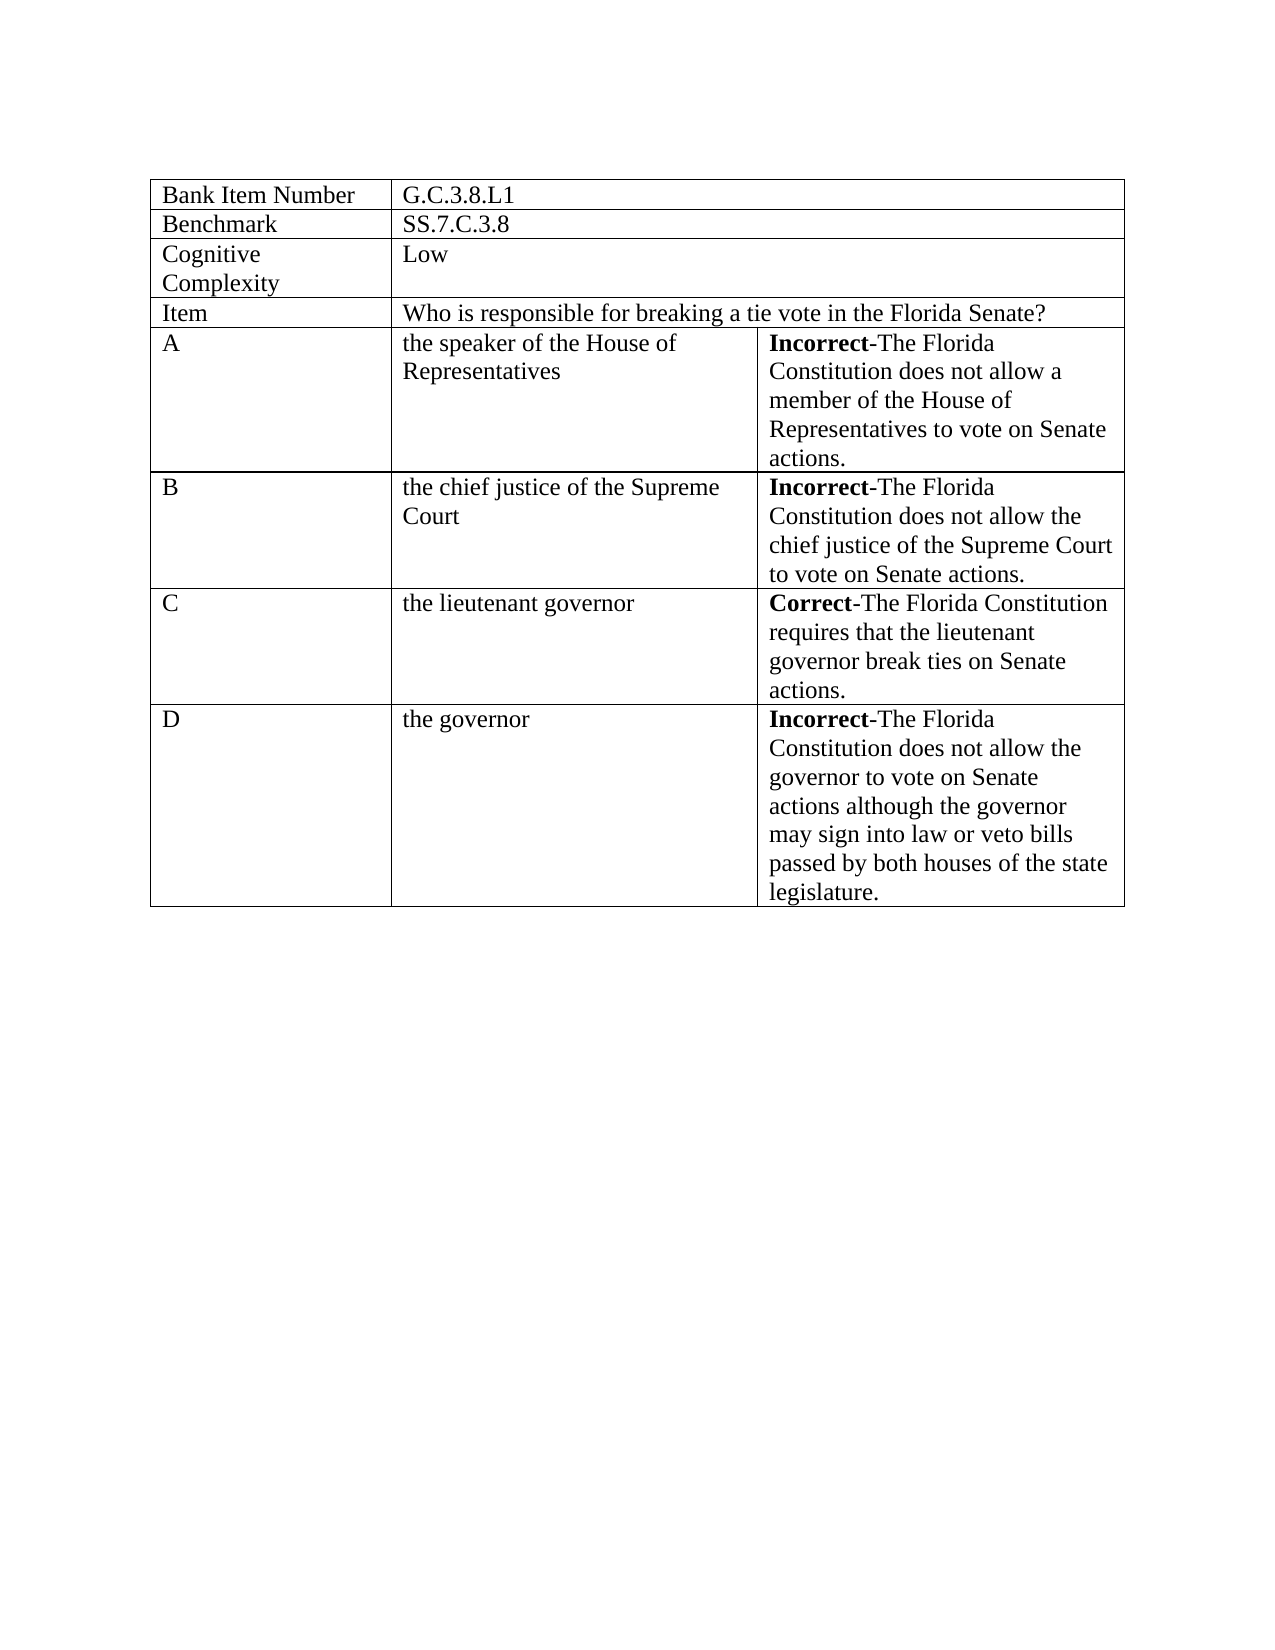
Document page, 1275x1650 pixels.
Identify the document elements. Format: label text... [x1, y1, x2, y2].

table_cell Who is responsible for breaking a tie vote in the Florida Senate? [392, 298, 1124, 327]
table_cell Benchmark [151, 210, 391, 238]
table_cell the chief justice of the Supreme Court [392, 473, 757, 587]
table_cell the lieutenant governor [392, 589, 757, 703]
table_cell D [151, 705, 391, 906]
table_cell Incorrect-The Florida Constitution does not allow the governor to vote on Senate actions although the governor may sign into law or veto bills passed by both houses of the state legislature. [758, 705, 1124, 906]
table_cell Low [392, 239, 1124, 297]
table_cell B [151, 473, 391, 587]
table_cell SS.7.C.3.8 [392, 210, 1124, 238]
table_cell the speaker of the House of Representatives [392, 328, 757, 471]
table_cell C [151, 589, 391, 703]
table_cell Cognitive Complexity [151, 239, 391, 297]
table_header Bank Item Number [151, 180, 391, 208]
table_cell Item [151, 298, 391, 327]
table_cell A [151, 328, 391, 471]
table_cell Correct-The Florida Constitution requires that the lieutenant governor break ties on Senate actions. [758, 589, 1124, 703]
table_header G.C.3.8.L1 [392, 180, 1124, 208]
table_cell Incorrect-The Florida Constitution does not allow the chief justice of the Supreme Court to vote on Senate actions. [758, 473, 1124, 587]
table_cell the governor [392, 705, 757, 906]
table_cell Incorrect-The Florida Constitution does not allow a member of the House of Representatives to vote on Senate actions. [758, 328, 1124, 471]
